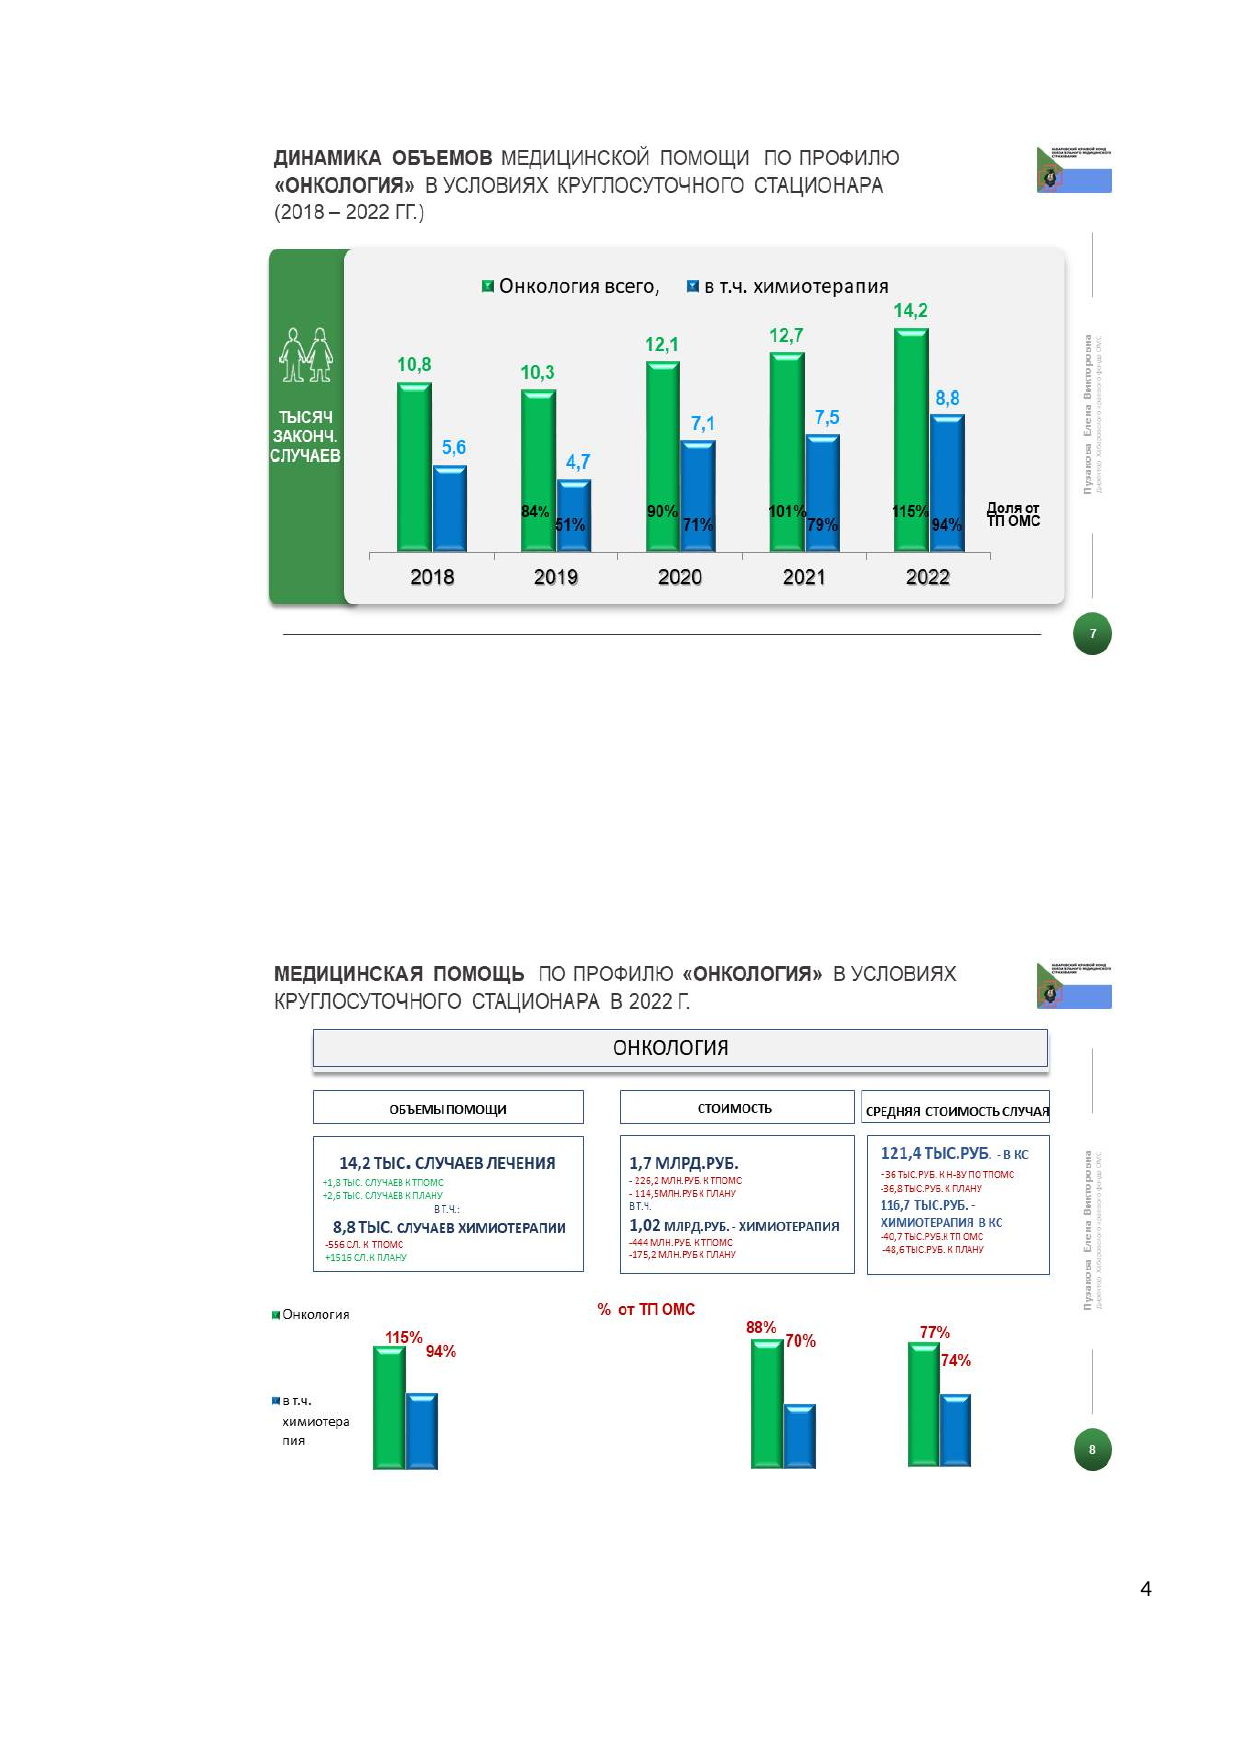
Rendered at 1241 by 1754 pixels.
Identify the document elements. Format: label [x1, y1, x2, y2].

picture [251, 118, 1129, 666]
picture [251, 934, 1129, 1482]
